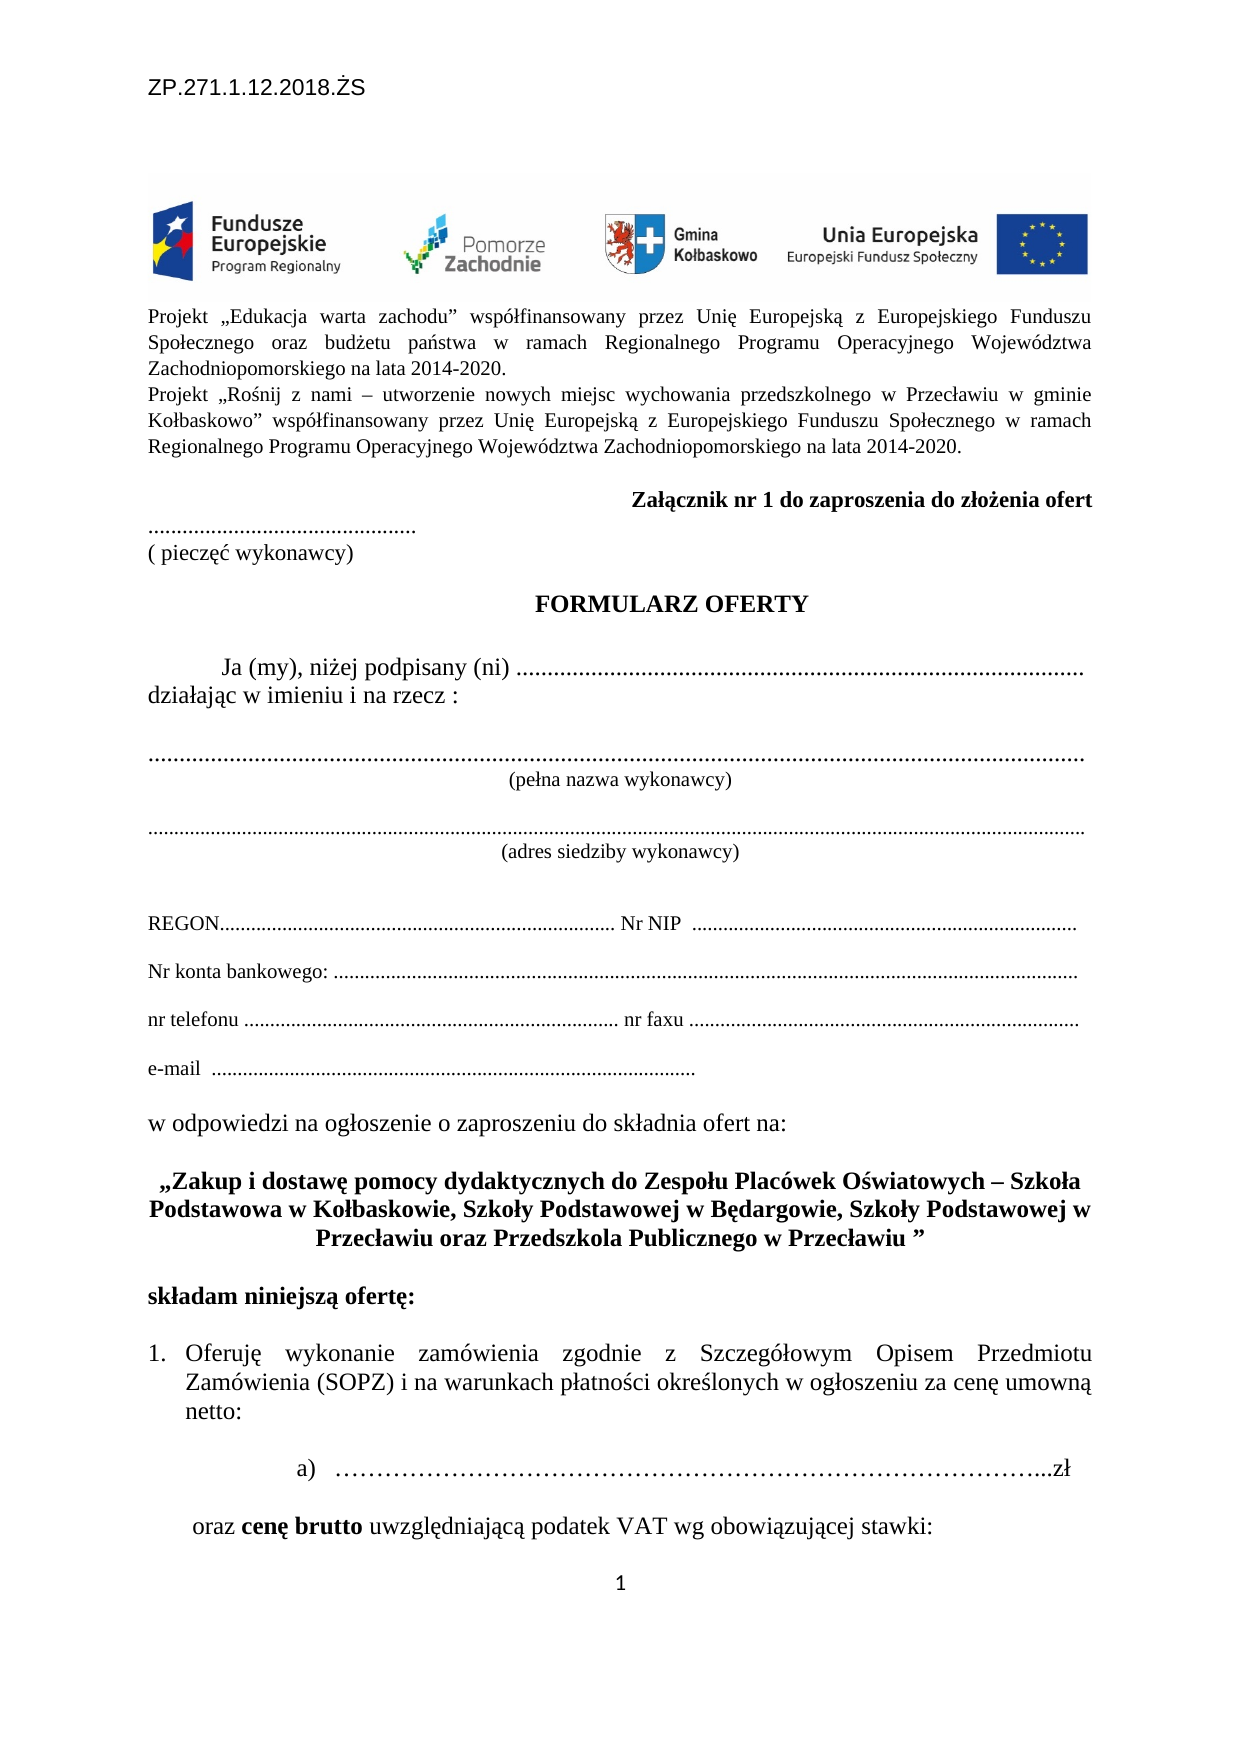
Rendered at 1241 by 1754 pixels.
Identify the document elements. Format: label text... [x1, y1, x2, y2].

text FORMULARZ OFERTY [221, 589, 1093, 618]
text .................................................................................................................................................................................... [148, 815, 1093, 839]
text e-mail ............................................................................................. [148, 1055, 1093, 1079]
text REGON............................................................................ Nr NIP .......................................................................... [148, 911, 1093, 935]
text Projekt „Rośnij z nami – utworzenie nowych miejsc wychowania przedszkolnego w Przecławiu w gminie Kołbaskowo” współfinansowany przez Unię Europejską z Europejskiego Funduszu Społecznego w ramach Regionalnego Programu Operacyjnego Województwa Zachodniopomorskiego na lata 2014-2020. [148, 382, 1093, 458]
picture [147, 173, 1092, 302]
text ( pieczęć wykonawcy) [148, 539, 1093, 565]
text Nr konta bankowego: ............................................................................................................................................... [148, 959, 1093, 983]
text ............................................... [148, 513, 1093, 539]
text działając w imieniu i na rzecz : [148, 680, 1093, 709]
text „Zakup i dostawę pomocy dydaktycznych do Zespołu Placówek Oświatowych – Szkoła Podstawowa w Kołbaskowie, Szkoły Podstawowej w Będargowie, Szkoły Podstawowej w Przecławiu oraz Przedszkola Publicznego w Przecławiu ” [148, 1166, 1093, 1252]
text Ja (my), niżej podpisany (ni) ........................................................................................... [148, 652, 1093, 680]
text oraz cenę brutto uwzględniającą podatek VAT wg obowiązującej stawki: [192, 1511, 1093, 1539]
text (pełna nazwa wykonawcy) [148, 767, 1093, 791]
text ...................................................................................................................................................... [148, 738, 1093, 767]
text Załącznik nr 1 do zaproszenia do złożenia ofert [148, 486, 1093, 513]
list …………………………………………………………………………...zł [296, 1453, 1093, 1482]
text składam niniejszą ofertę: [148, 1281, 1093, 1309]
text (adres siedziby wykonawcy) [148, 839, 1093, 863]
text Projekt „Edukacja warta zachodu” współfinansowany przez Unię Europejską z Europejskiego Funduszu Społecznego oraz budżetu państwa w ramach Regionalnego Programu Operacyjnego Województwa Zachodniopomorskiego na lata 2014-2020. [148, 304, 1093, 380]
list Oferuję wykonanie zamówienia zgodnie z Szczegółowym Opisem Przedmiotu Zamówienia (SOPZ) i na warunkach płatności określonych w ogłoszeniu za cenę umowną netto: [148, 1338, 1093, 1424]
text nr telefonu ........................................................................ nr faxu ........................................................................... [148, 1007, 1093, 1031]
text w odpowiedzi na ogłoszenie o zaproszeniu do składnia ofert na: [148, 1108, 1093, 1137]
